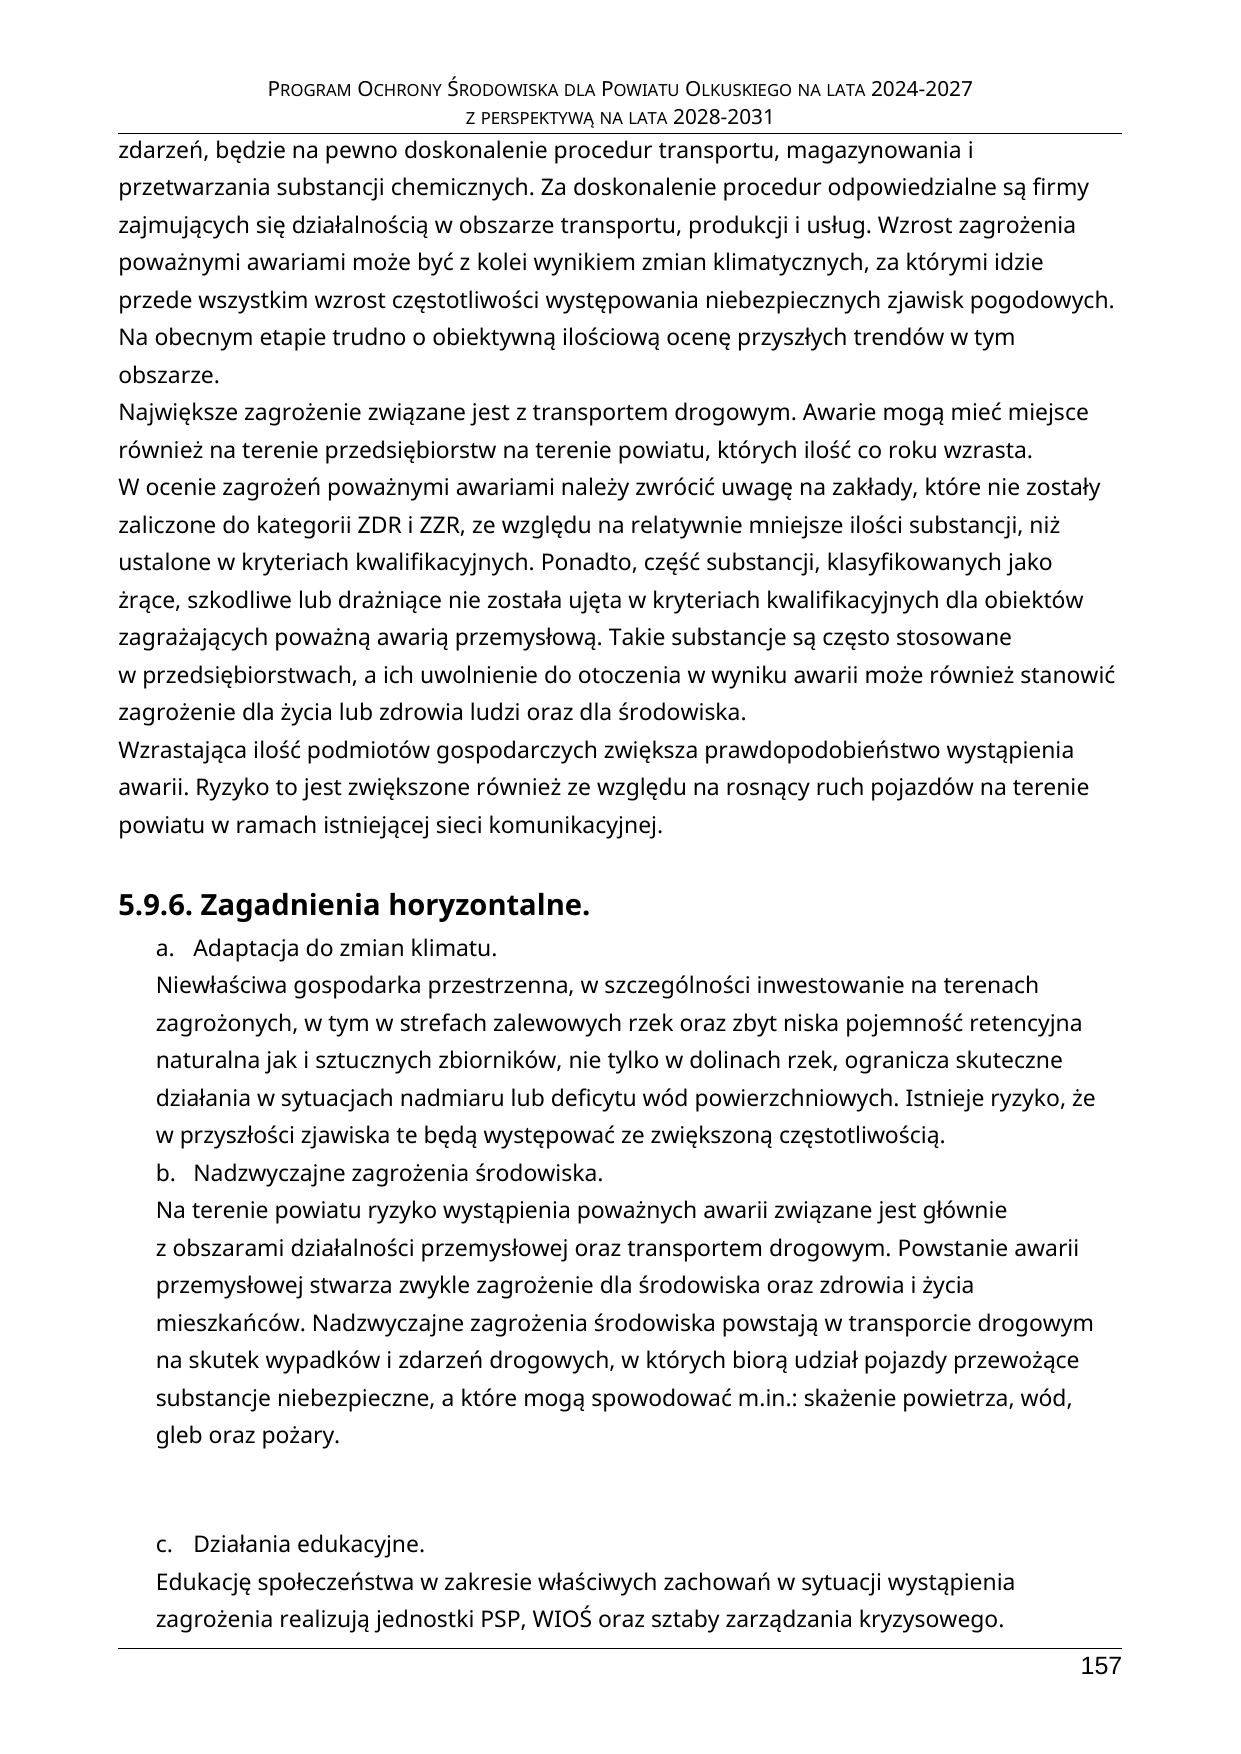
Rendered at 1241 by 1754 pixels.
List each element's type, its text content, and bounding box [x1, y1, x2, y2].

text Edukację społeczeństwa w zakresie właściwych zachowań w sytuacji wystąpienia zagrożenia realizują jednostki PSP, WIOŚ oraz sztaby zarządzania kryzysowego. [156, 1565, 1119, 1634]
subtitle 5.9.6. Zagadnienia horyzontalne. [118, 884, 1166, 923]
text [118, 134, 1122, 390]
text Wzrastająca ilość podmiotów gospodarczych zwiększa prawdopodobieństwo wystąpienia awarii. Ryzyko to jest zwiększone również ze względu na rosnący ruch pojazdów na terenie powiatu w ramach istniejącej sieci komunikacyjnej. [118, 734, 1122, 840]
text Największe zagrożenie związane jest z transportem drogowym. Awarie mogą mieć miejsce również na terenie przedsiębiorstw na terenie powiatu, których ilość co roku wzrasta. W ocenie zagrożeń poważnymi awariami należy zwrócić uwagę na zakłady, które nie zostały zaliczone do kategorii ZDR i ZZR, ze względu na relatywnie mniejsze ilości substancji, niż ustalone w kryteriach kwalifikacyjnych. Ponadto, część substancji, klasyfikowanych jako żrące, szkodliwe lub drażniące nie została ujęta w kryteriach kwalifikacyjnych dla obiektów zagrażających poważną awarią przemysłową. Takie substancje są często stosowane w przedsiębiorstwach, a ich uwolnienie do otoczenia w wyniku awarii może również stanowić zagrożenie dla życia lub zdrowia ludzi oraz dla środowiska. [118, 396, 1122, 728]
text Niewłaściwa gospodarka przestrzenna, w szczególności inwestowanie na terenach zagrożonych, w tym w strefach zalewowych rzek oraz zbyt niska pojemność retencyjna naturalna jak i sztucznych zbiorników, nie tylko w dolinach rzek, ogranicza skuteczne działania w sytuacjach nadmiaru lub deficytu wód powierzchniowych. Istnieje ryzyko, że w przyszłości zjawiska te będą występować ze zwiększoną częstotliwością. [156, 969, 1119, 1150]
list Działania edukacyjne. [156, 1528, 1119, 1559]
list Adaptacja do zmian klimatu. [156, 931, 1119, 963]
list Nadzwyczajne zagrożenia środowiska. [156, 1156, 1119, 1188]
text Na terenie powiatu ryzyko wystąpienia poważnych awarii związane jest głównie z obszarami działalności przemysłowej oraz transportem drogowym. Powstanie awarii przemysłowej stwarza zwykle zagrożenie dla środowiska oraz zdrowia i życia mieszkańców. Nadzwyczajne zagrożenia środowiska powstają w transporcie drogowym na skutek wypadków i zdarzeń drogowych, w których biorą udział pojazdy przewożące substancje niebezpieczne, a które mogą spowodować m.in.: skażenie powietrza, wód, gleb oraz pożary. [156, 1194, 1119, 1522]
